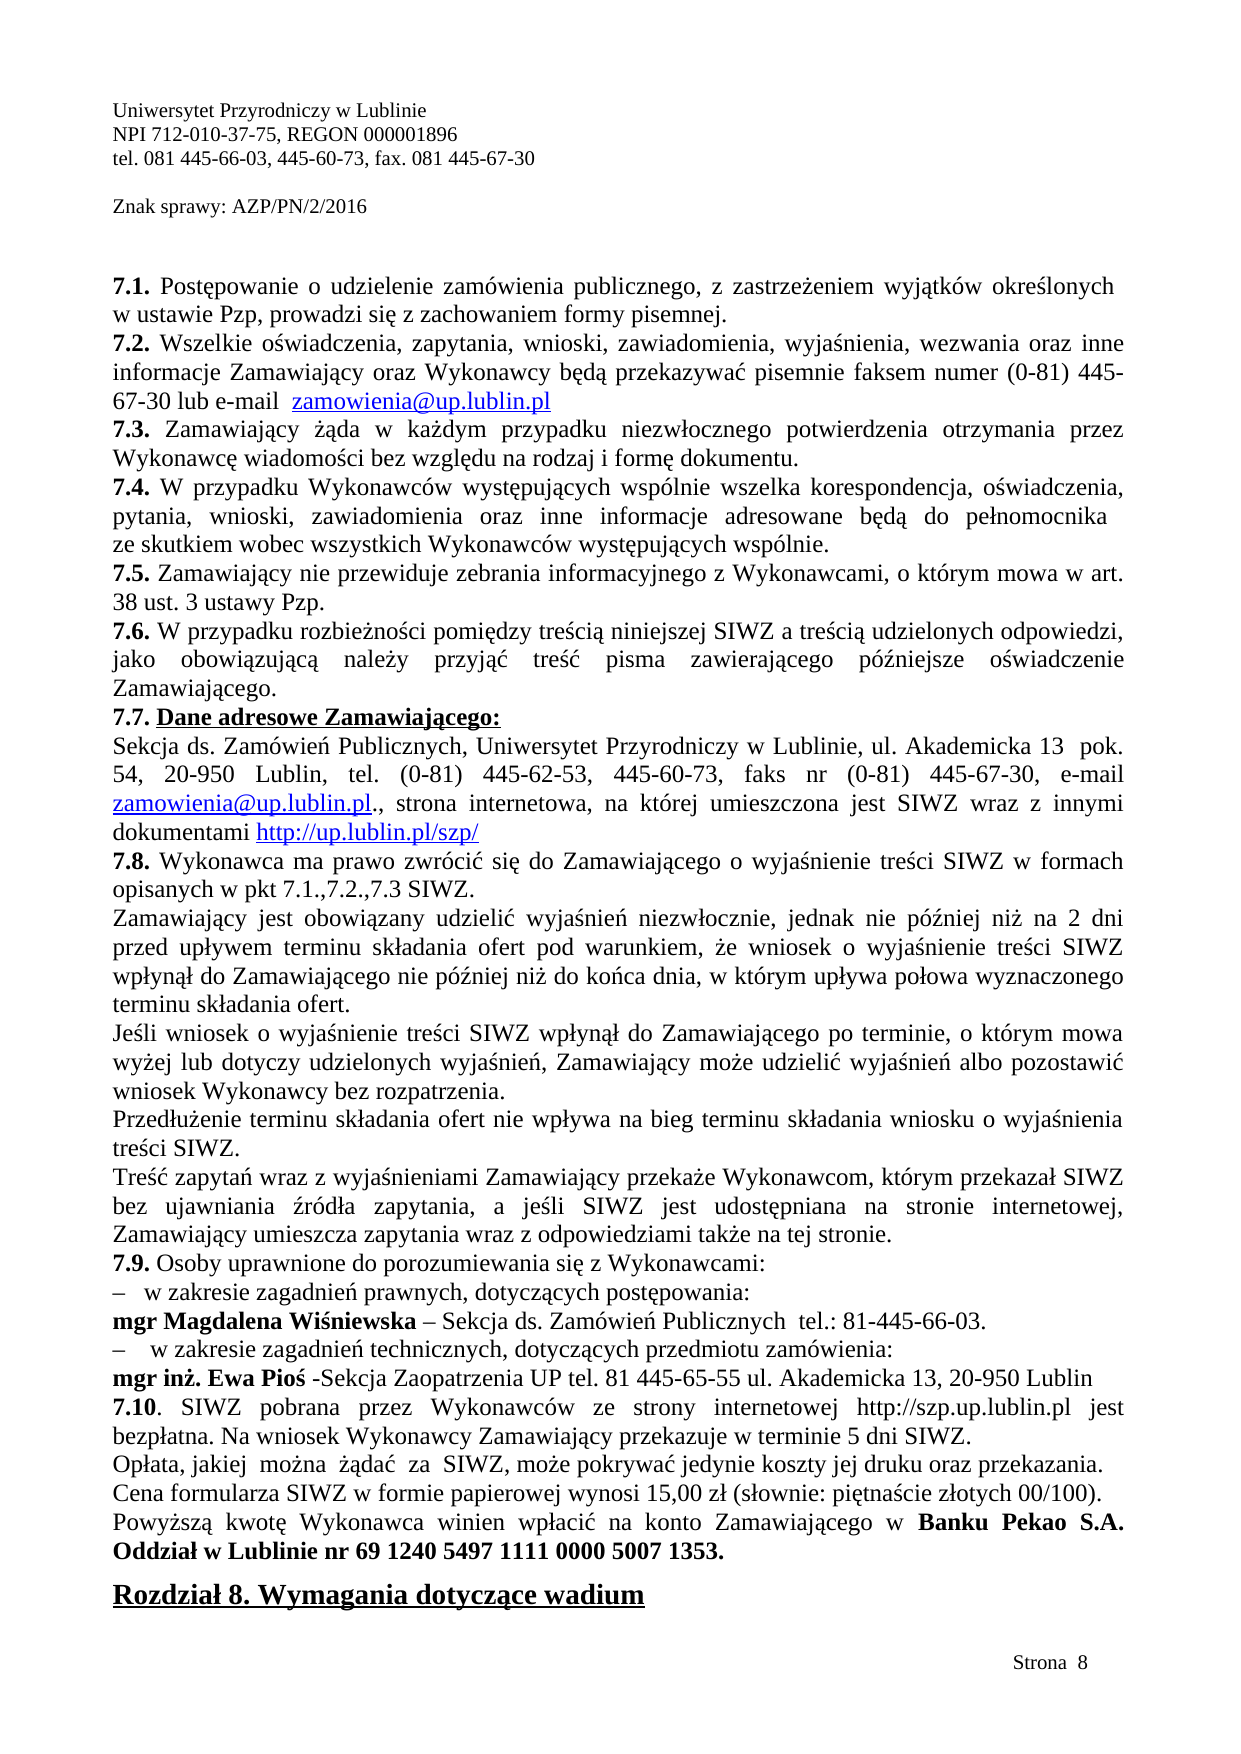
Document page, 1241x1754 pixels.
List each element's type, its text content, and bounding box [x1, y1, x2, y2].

text Jeśli wniosek o wyjaśnienie treści SIWZ wpłynął do Zamawiającego po terminie, o którym mowa wyżej lub dotyczy udzielonych wyjaśnień, Zamawiający może udzielić wyjaśnień albo pozostawić wniosek Wykonawcy bez rozpatrzenia. [112, 1018, 1124, 1104]
text 7.3. Zamawiający żąda w każdym przypadku niezwłocznego potwierdzenia otrzymania przez Wykonawcę wiadomości bez względu na rodzaj i formę dokumentu. [112, 414, 1125, 472]
text Opłata, jakiej można żądać za SIWZ, może pokrywać jedynie koszty jej druku oraz przekazania. [112, 1449, 1124, 1478]
text Rozdział 8. Wymagania dotyczące wadium [112, 1577, 1124, 1611]
text – w zakresie zagadnień technicznych, dotyczących przedmiotu zamówienia: [112, 1334, 1124, 1363]
text Treść zapytań wraz z wyjaśnieniami Zamawiający przekaże Wykonawcom, którym przekazał SIWZ bez ujawniania źródła zapytania, a jeśli SIWZ jest udostępniana na stronie internetowej, Zamawiający umieszcza zapytania wraz z odpowiedziami także na tej stronie. [112, 1162, 1124, 1248]
text mgr inż. Ewa Pioś -Sekcja Zaopatrzenia UP tel. 81 445-65-55 ul. Akademicka 13, 20-950 Lublin [112, 1363, 1124, 1392]
text 7.1. Postępowanie o udzielenie zamówienia publicznego, z zastrzeżeniem wyjątków określonych w ustawie Pzp, prowadzi się z zachowaniem formy pisemnej. [112, 271, 1125, 328]
text mgr Magdalena Wiśniewska – Sekcja ds. Zamówień Publicznych tel.: 81-445-66-03. [112, 1306, 1124, 1334]
text 7.9. Osoby uprawnione do porozumiewania się z Wykonawcami: [112, 1248, 1124, 1277]
text 7.6. W przypadku rozbieżności pomiędzy treścią niniejszej SIWZ a treścią udzielonych odpowiedzi, jako obowiązującą należy przyjąć treść pisma zawierającego późniejsze oświadczenie Zamawiającego. [112, 616, 1125, 702]
text 7.8. Wykonawca ma prawo zwrócić się do Zamawiającego o wyjaśnienie treści SIWZ w formach opisanych w pkt 7.1.,7.2.,7.3 SIWZ. [112, 846, 1125, 903]
text – w zakresie zagadnień prawnych, dotyczących postępowania: [112, 1277, 1124, 1306]
text 7.7. Dane adresowe Zamawiającego: [112, 702, 1125, 731]
text Cena formularza SIWZ w formie papierowej wynosi 15,00 zł (słownie: piętnaście złotych 00/100). [112, 1478, 1124, 1507]
text Sekcja ds. Zamówień Publicznych, Uniwersytet Przyrodniczy w Lublinie, ul. Akademicka 13 pok. 54, 20-950 Lublin, tel. (0-81) 445-62-53, 445-60-73, faks nr (0-81) 445-67-30, e-mail zamowienia@up.lublin.pl., strona internetowa, na której umieszczona jest SIWZ wraz z innymi dokumentami http://up.lublin.pl/szp/ [112, 731, 1125, 846]
text 7.2. Wszelkie oświadczenia, zapytania, wnioski, zawiadomienia, wyjaśnienia, wezwania oraz inne informacje Zamawiający oraz Wykonawcy będą przekazywać pisemnie faksem numer (0-81) 445-67-30 lub e-mail zamowienia@up.lublin.pl [112, 328, 1125, 414]
text 7.5. Zamawiający nie przewiduje zebrania informacyjnego z Wykonawcami, o którym mowa w art. 38 ust. 3 ustawy Pzp. [112, 558, 1125, 616]
text 7.10. SIWZ pobrana przez Wykonawców ze strony internetowej http://szp.up.lublin.pl jest bezpłatna. Na wniosek Wykonawcy Zamawiający przekazuje w terminie 5 dni SIWZ. [112, 1392, 1124, 1449]
text Powyższą kwotę Wykonawca winien wpłacić na konto Zamawiającego w Banku Pekao S.A. Oddział w Lublinie nr 69 1240 5497 1111 0000 5007 1353. [112, 1507, 1124, 1564]
text Zamawiający jest obowiązany udzielić wyjaśnień niezwłocznie, jednak nie później niż na 2 dni przed upływem terminu składania ofert pod warunkiem, że wniosek o wyjaśnienie treści SIWZ wpłynął do Zamawiającego nie później niż do końca dnia, w którym upływa połowa wyznaczonego terminu składania ofert. [112, 903, 1124, 1018]
text 7.4. W przypadku Wykonawców występujących wspólnie wszelka korespondencja, oświadczenia, pytania, wnioski, zawiadomienia oraz inne informacje adresowane będą do pełnomocnika ze skutkiem wobec wszystkich Wykonawców występujących wspólnie. [112, 472, 1125, 558]
text Przedłużenie terminu składania ofert nie wpływa na bieg terminu składania wniosku o wyjaśnienia treści SIWZ. [112, 1104, 1124, 1162]
